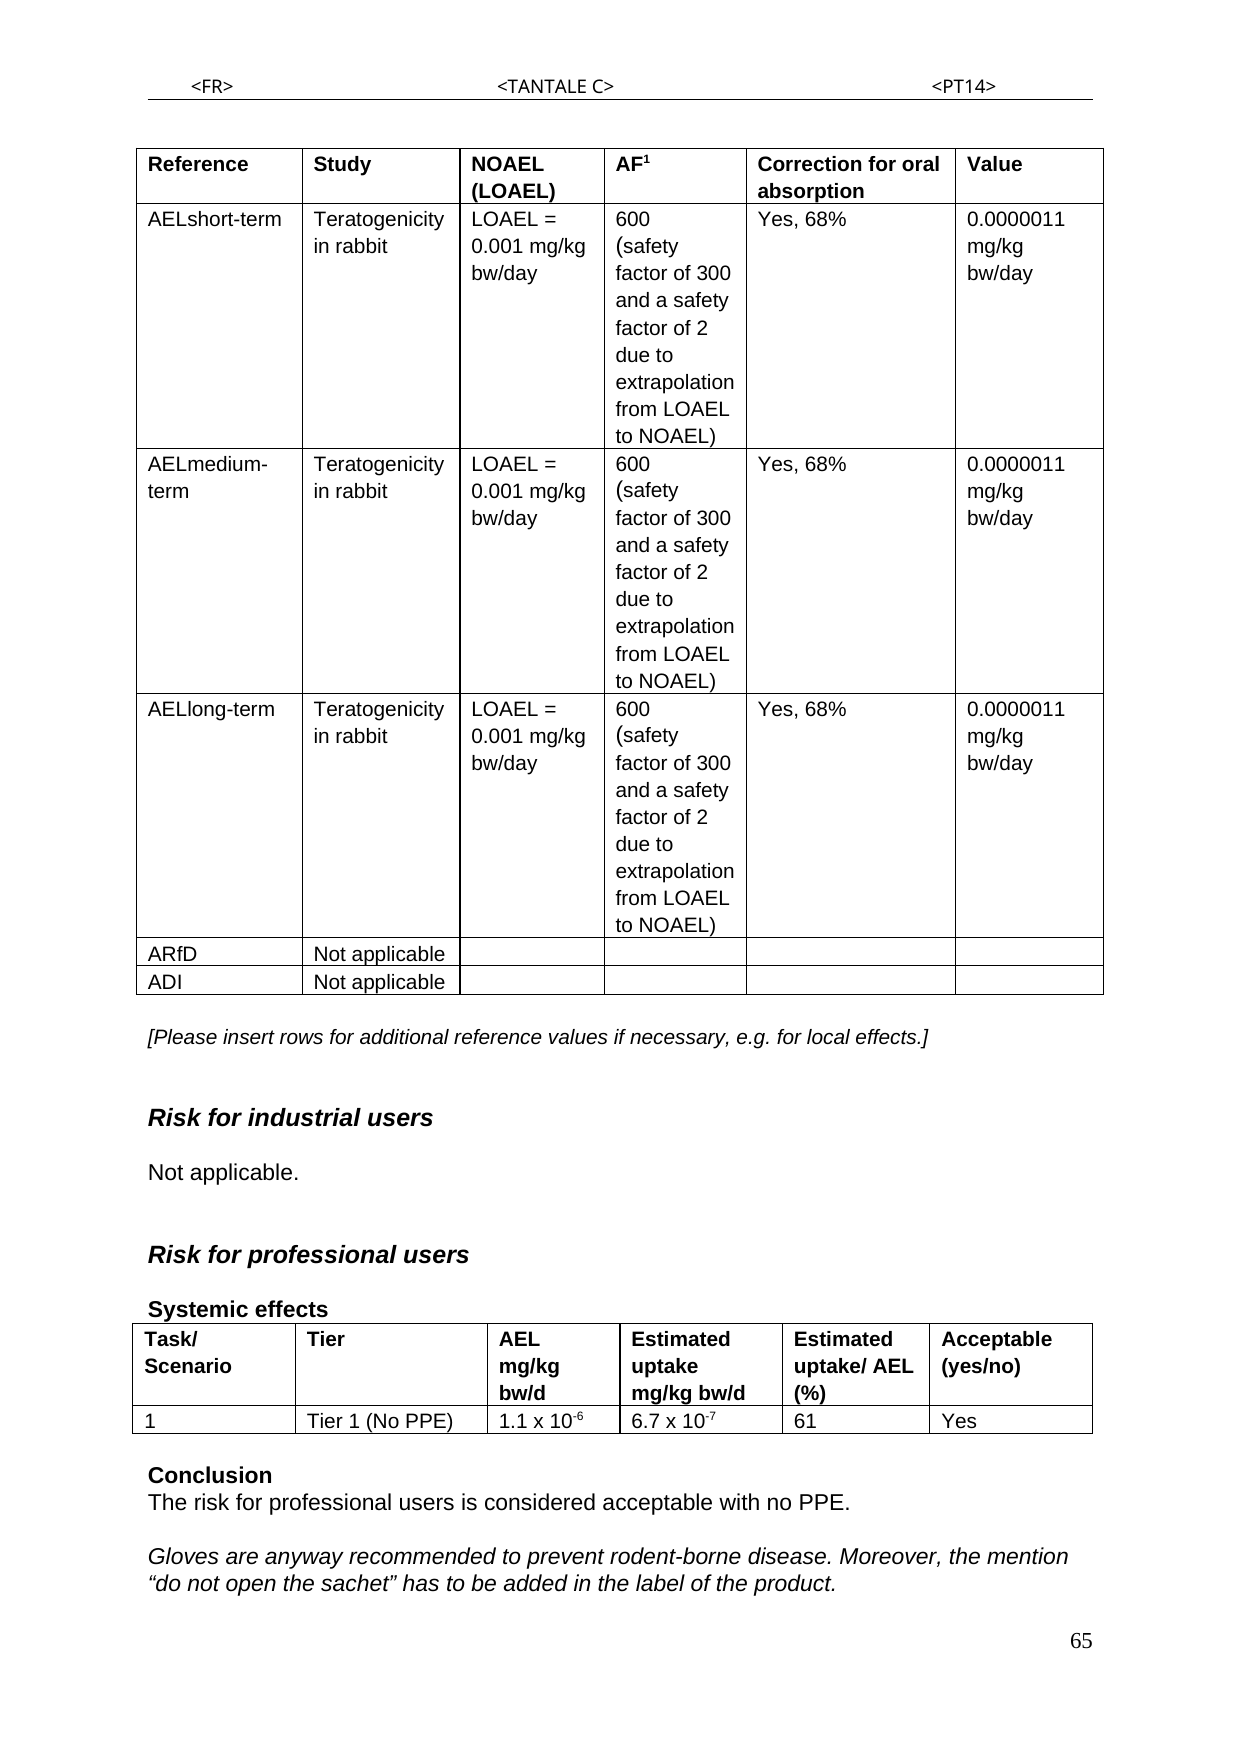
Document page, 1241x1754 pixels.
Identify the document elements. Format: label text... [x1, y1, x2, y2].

table_cell Yes, 68% [747, 204, 955, 448]
table_cell 0.0000011 mg/kg bw/day [956, 694, 1103, 937]
table_header Task/ Scenario [133, 1324, 295, 1405]
table_cell [461, 966, 604, 993]
table_cell LOAEL = 0.001 mg/kg bw/day [461, 204, 604, 448]
table_cell Not applicable [303, 938, 459, 965]
table_cell Teratogenicity in rabbit [303, 204, 459, 448]
table_header Tier [296, 1324, 487, 1405]
table_cell 6.7 x 10-7 [621, 1406, 782, 1433]
table_cell [605, 966, 746, 993]
table_header Estimated uptake mg/kg bw/d [621, 1324, 782, 1405]
table_cell LOAEL = 0.001 mg/kg bw/day [461, 449, 604, 692]
table_cell [956, 966, 1103, 993]
table_header AEL mg/kg bw/d [488, 1324, 619, 1405]
text The risk for professional users is considered acceptable with no PPE. [148, 1488, 1093, 1516]
table_cell [956, 938, 1103, 965]
table_cell AELshort-term [137, 204, 302, 448]
text [Please insert rows for additional reference values if necessary, e.g. for local effects.] [148, 1022, 1093, 1049]
table_cell Teratogenicity in rabbit [303, 449, 459, 692]
table_cell 0.0000011 mg/kg bw/day [956, 204, 1103, 448]
table_header Study [303, 149, 459, 203]
table_cell 0.0000011 mg/kg bw/day [956, 449, 1103, 692]
table_cell 1.1 x 10-6 [488, 1406, 619, 1433]
table_cell Teratogenicity in rabbit [303, 694, 459, 937]
table_cell [605, 938, 746, 965]
table_cell 61 [783, 1406, 929, 1433]
table_cell 1 [133, 1406, 295, 1433]
table_cell AELmedium-term [137, 449, 302, 692]
table_header AF1 [605, 149, 746, 203]
table_cell AELlong-term [137, 694, 302, 937]
text Risk for industrial users [148, 1103, 1093, 1132]
table_header Estimated uptake/ AEL (%) [783, 1324, 929, 1405]
text Conclusion [148, 1461, 1093, 1488]
table_cell LOAEL = 0.001 mg/kg bw/day [461, 694, 604, 937]
table_header NOAEL (LOAEL) [461, 149, 604, 203]
table_cell [747, 938, 955, 965]
table_cell Tier 1 (No PPE) [296, 1406, 487, 1433]
table_cell Yes, 68% [747, 449, 955, 692]
table_header Correction for oral absorption [747, 149, 955, 203]
table_cell 600 (safety factor of 300 and a safety factor of 2 due to extrapolation from LOAEL to NOAEL) [605, 204, 746, 448]
table_cell 600 (safety factor of 300 and a safety factor of 2 due to extrapolation from LOAEL to NOAEL) [605, 694, 746, 937]
text Systemic effects [148, 1296, 1093, 1323]
table_cell Yes, 68% [747, 694, 955, 937]
table_cell [461, 938, 604, 965]
table_header Acceptable (yes/no) [930, 1324, 1092, 1405]
table_cell Yes [930, 1406, 1092, 1433]
text Gloves are anyway recommended to prevent rodent-borne disease. Moreover, the mention “do not open the sachet” has to be added in the label of the product. [148, 1543, 1093, 1597]
table_cell ADI [137, 966, 302, 993]
table_cell [747, 966, 955, 993]
text Risk for professional users [148, 1240, 1093, 1269]
table_cell 600 (safety factor of 300 and a safety factor of 2 due to extrapolation from LOAEL to NOAEL) [605, 449, 746, 692]
table_header Reference [137, 149, 302, 203]
table_cell Not applicable [303, 966, 459, 993]
table_cell ARfD [137, 938, 302, 965]
table_header Value [956, 149, 1103, 203]
text Not applicable. [148, 1159, 1093, 1186]
